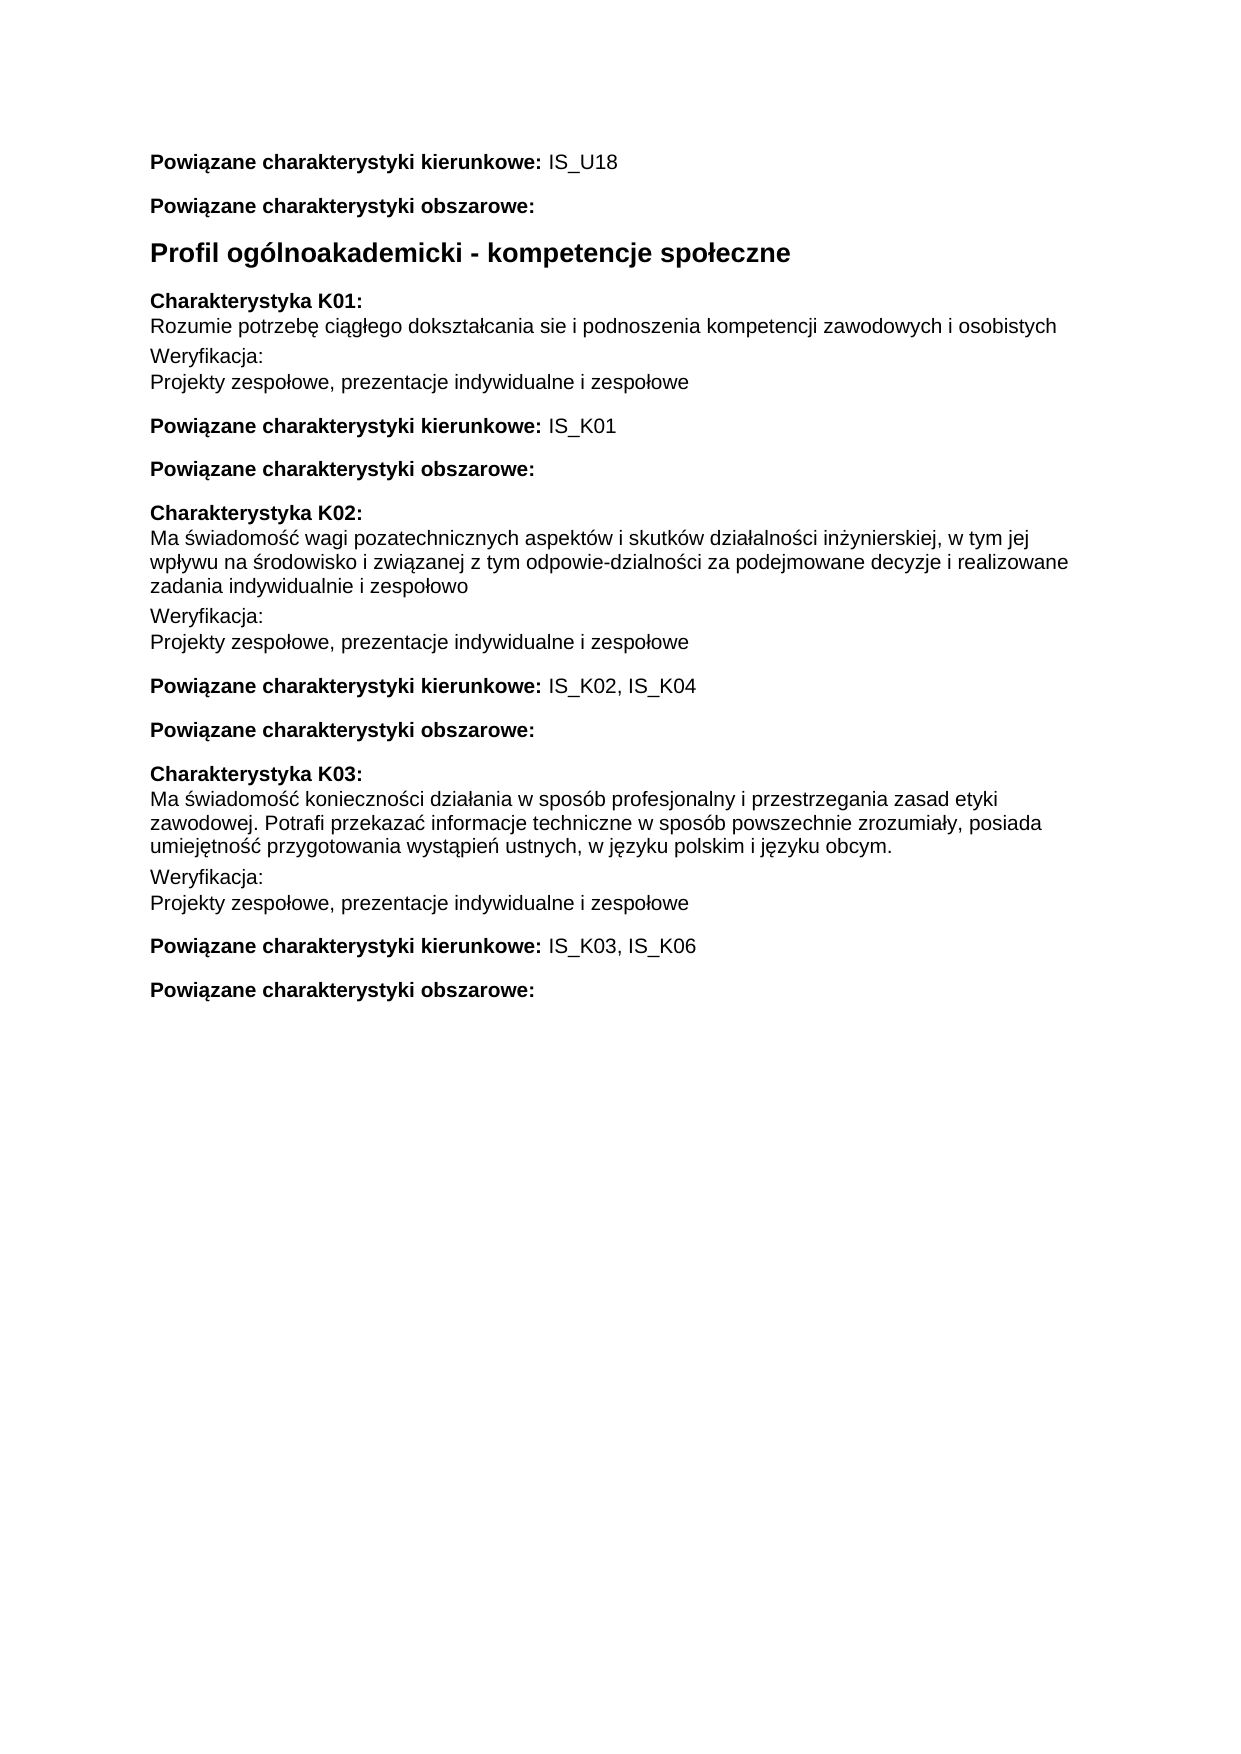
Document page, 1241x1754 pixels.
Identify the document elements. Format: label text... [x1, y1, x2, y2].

text Charakterystyka K03: [150, 761, 1090, 785]
text Powiązane charakterystyki obszarowe: [150, 457, 1090, 481]
text Weryfikacja: [150, 864, 1090, 888]
text Projekty zespołowe, prezentacje indywidualne i zespołowe [150, 891, 1090, 914]
text Powiązane charakterystyki obszarowe: [150, 718, 1090, 742]
text Charakterystyka K01: [150, 288, 1090, 312]
text Ma świadomość wagi pozatechnicznych aspektów i skutków działalności inżynierskiej, w tym jej wpływu na środowisko i związanej z tym odpowie-dzialności za podejmowane decyzje i realizowane zadania indywidualnie i zespołowo [150, 526, 1090, 598]
text Charakterystyka K02: [150, 501, 1090, 525]
text Powiązane charakterystyki kierunkowe: IS_K03, IS_K06 [150, 934, 1090, 958]
text Powiązane charakterystyki obszarowe: [150, 194, 1090, 218]
text Ma świadomość konieczności działania w sposób profesjonalny i przestrzegania zasad etyki zawodowej. Potrafi przekazać informacje techniczne w sposób powszechnie zrozumiały, posiada umiejętność przygotowania wystąpień ustnych, w języku polskim i języku obcym. [150, 786, 1090, 858]
text Powiązane charakterystyki kierunkowe: IS_K01 [150, 413, 1090, 437]
text Projekty zespołowe, prezentacje indywidualne i zespołowe [150, 370, 1090, 394]
text Weryfikacja: [150, 344, 1090, 368]
text Powiązane charakterystyki kierunkowe: IS_K02, IS_K04 [150, 674, 1090, 698]
subtitle Profil ogólnoakademicki - kompetencje społeczne [150, 237, 1090, 269]
text Projekty zespołowe, prezentacje indywidualne i zespołowe [150, 630, 1090, 654]
text Weryfikacja: [150, 604, 1090, 628]
text Powiązane charakterystyki kierunkowe: IS_U18 [150, 150, 1090, 174]
text Rozumie potrzebę ciągłego dokształcania sie i podnoszenia kompetencji zawodowych i osobistych [150, 313, 1090, 337]
text Powiązane charakterystyki obszarowe: [150, 978, 1090, 1002]
